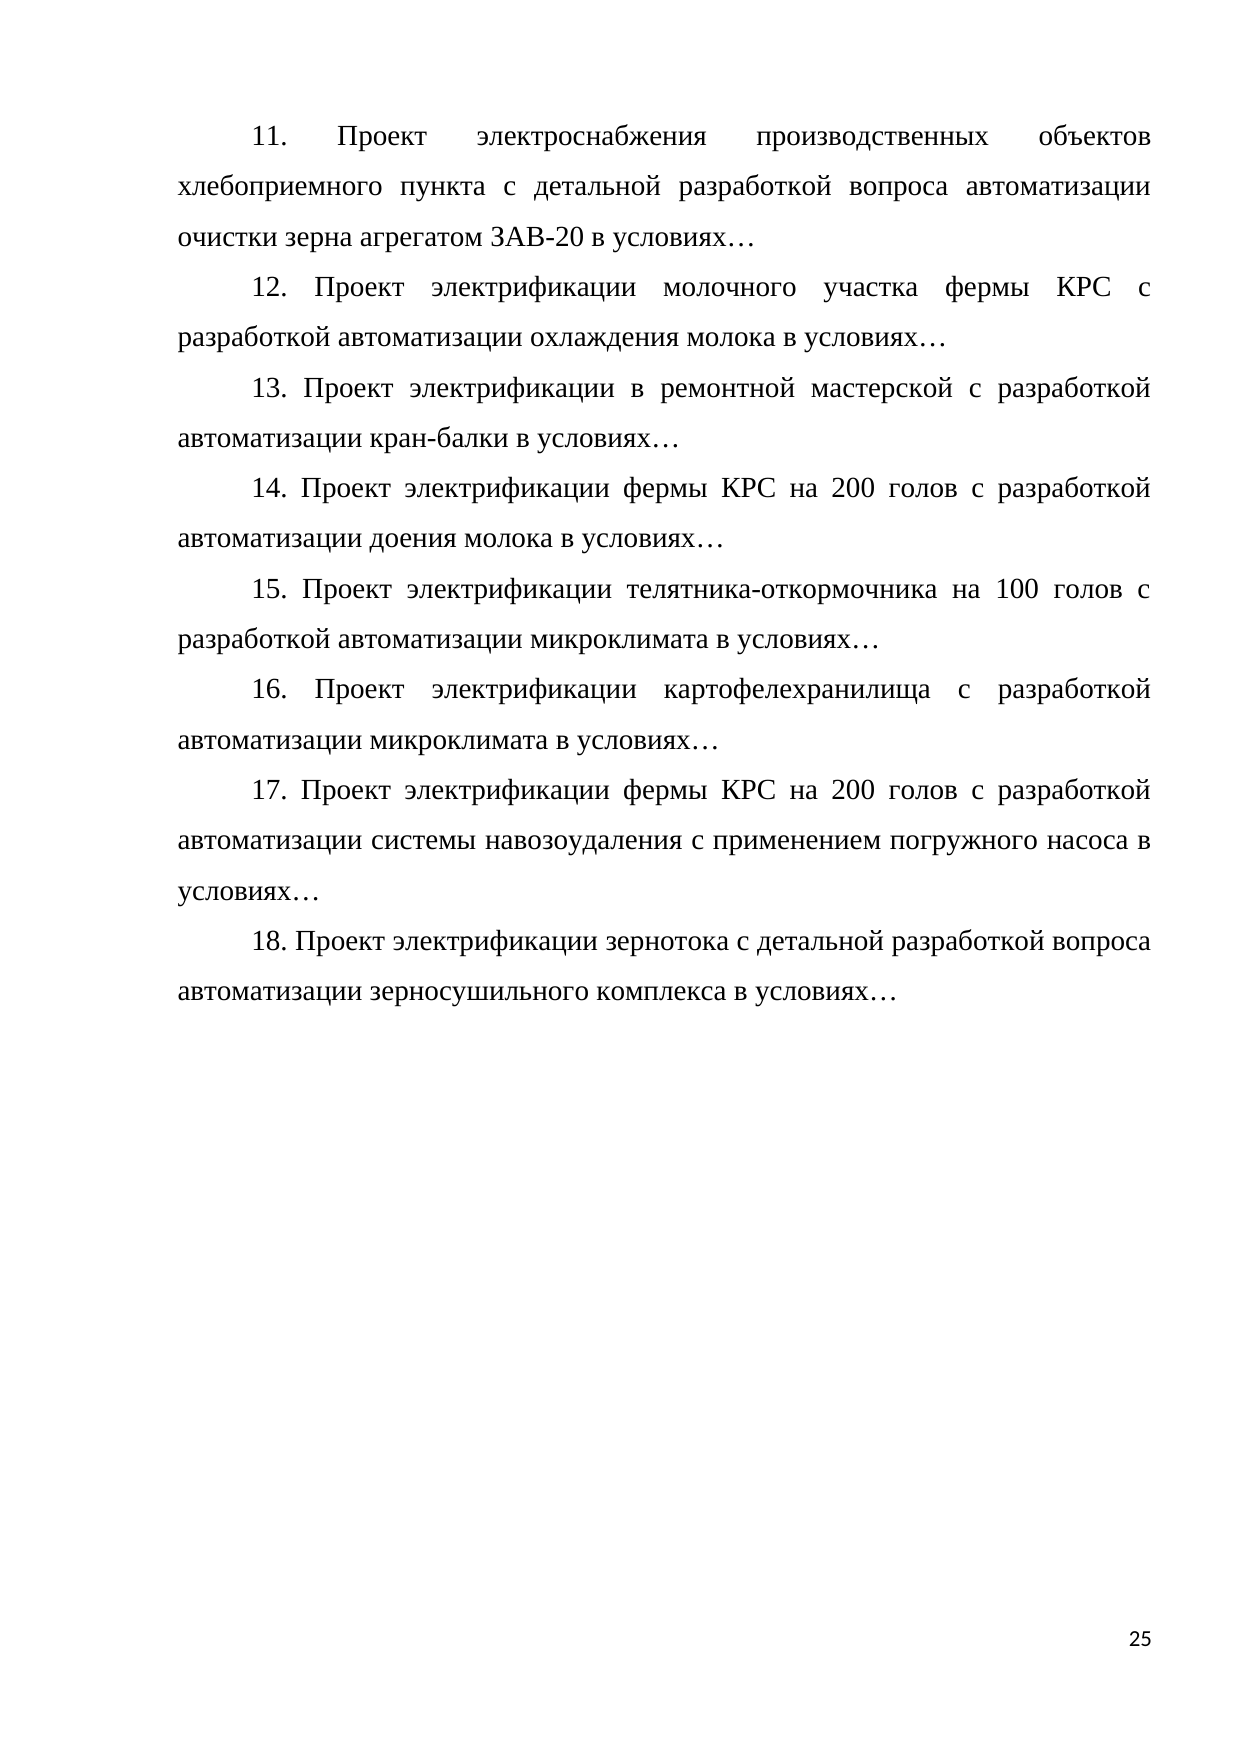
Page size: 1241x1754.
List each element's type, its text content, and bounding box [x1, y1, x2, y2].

text 11. Проект электроснабжения производственных объектов хлебоприемного пункта с детальной разработкой вопроса автоматизации очистки зерна агрегатом ЗАВ-20 в условиях… [177, 118, 1152, 252]
text 18. Проект электрификации зернотока с детальной разработкой вопроса автоматизации зерносушильного комплекса в условиях… [177, 923, 1152, 1007]
text 12. Проект электрификации молочного участка фермы КРС с разработкой автоматизации охлаждения молока в условиях… [177, 269, 1152, 353]
text 16. Проект электрификации картофелехранилища с разработкой автоматизации микроклимата в условиях… [177, 672, 1152, 755]
text 14. Проект электрификации фермы КРС на 200 голов с разработкой автоматизации доения молока в условиях… [177, 470, 1152, 554]
text 15. Проект электрификации телятника-откормочника на 100 голов с разработкой автоматизации микроклимата в условиях… [177, 571, 1152, 655]
text 13. Проект электрификации в ремонтной мастерской с разработкой автоматизации кран-балки в условиях… [177, 370, 1152, 453]
text 17. Проект электрификации фермы КРС на 200 голов с разработкой автоматизации системы навозоудаления с применением погружного насоса в условиях… [177, 772, 1152, 906]
